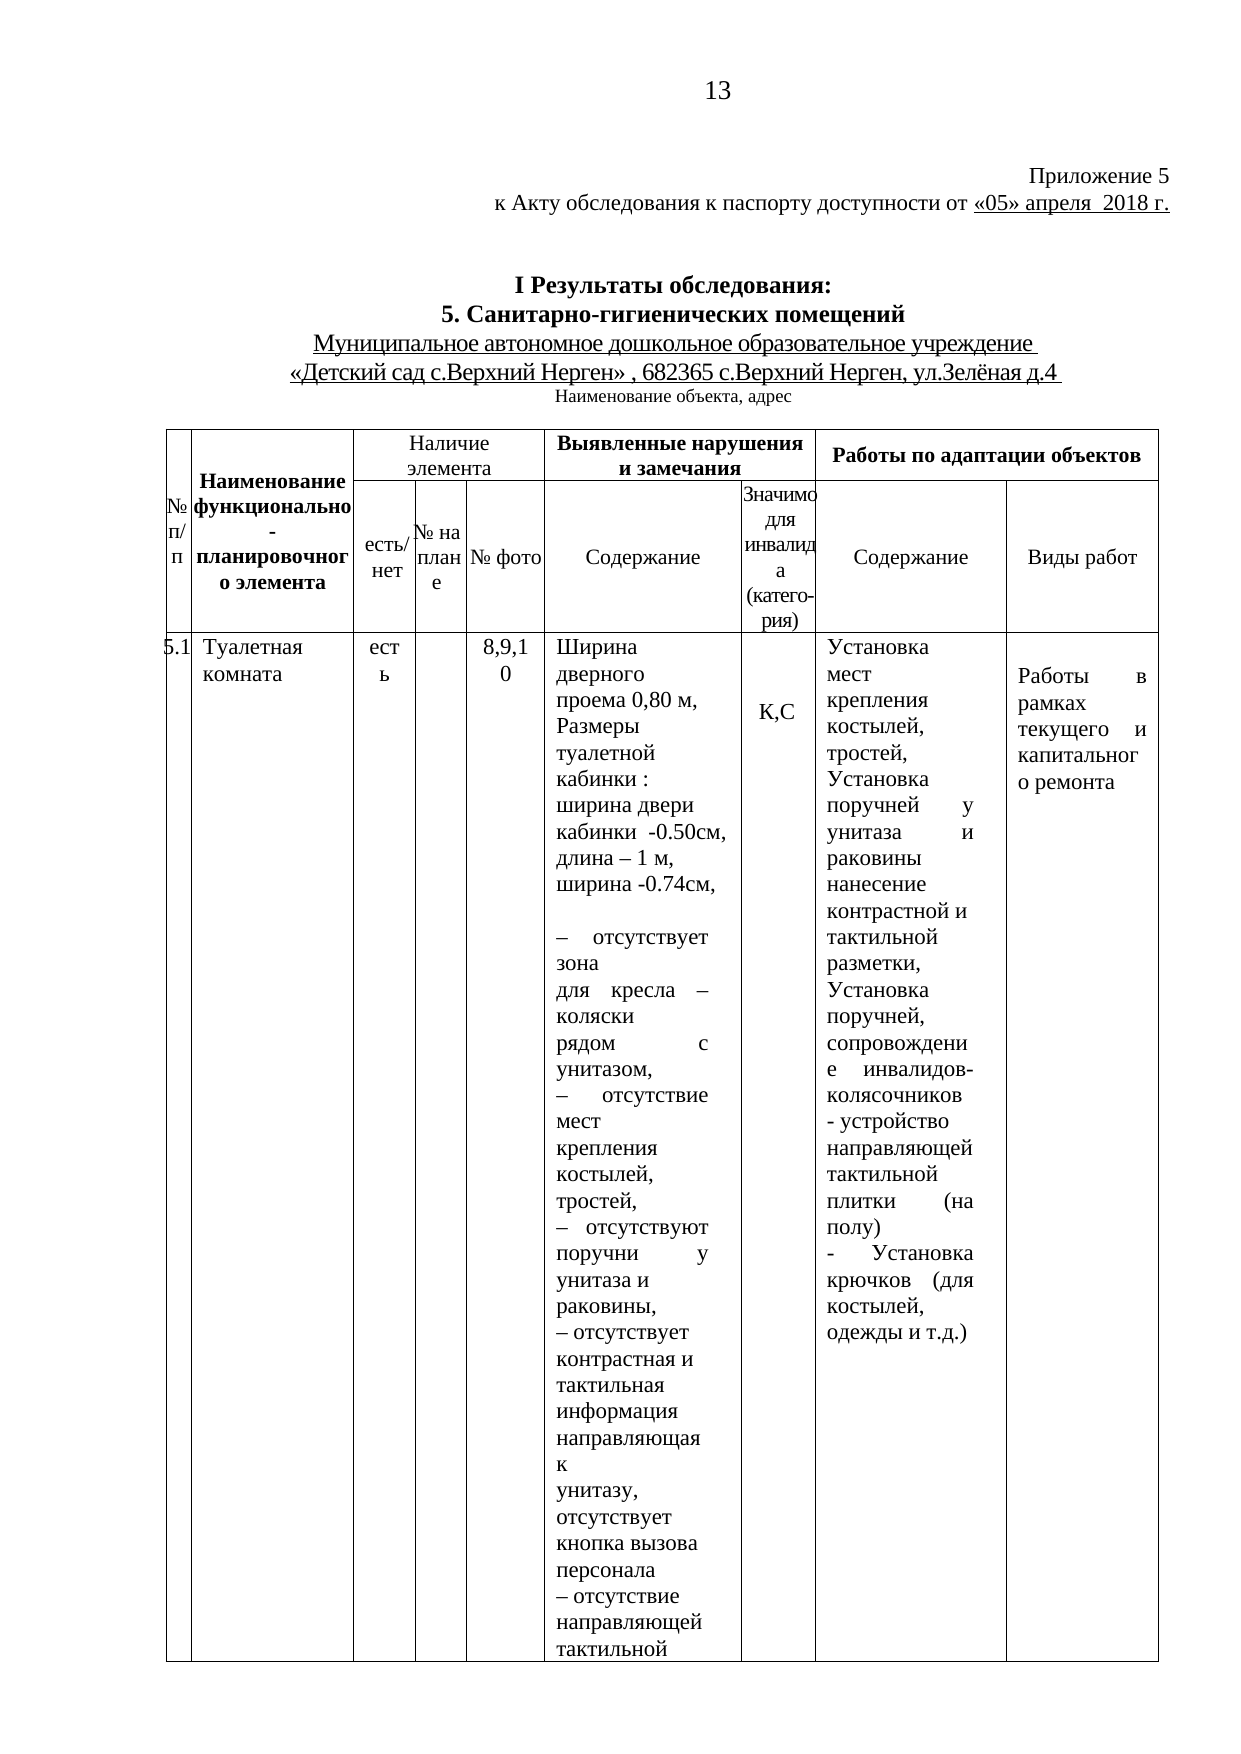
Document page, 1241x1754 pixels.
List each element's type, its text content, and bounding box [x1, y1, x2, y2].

table_cell есть [354, 633, 415, 1661]
table_cell № фото [467, 481, 544, 632]
table_cell Виды работ [1007, 481, 1158, 632]
table_cell есть/ нет [354, 481, 415, 632]
table_cell 5.1 [167, 633, 191, 1661]
table_cell К,С [742, 633, 815, 1661]
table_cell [816, 633, 1006, 1661]
text Муниципальное автономное дошкольное образовательное учреждение [177, 328, 1169, 357]
table_cell Значимо для инвалида (катего-рия) [742, 481, 815, 632]
text Приложение 5 [177, 162, 1169, 189]
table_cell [545, 633, 741, 1661]
text «Детский сад с.Верхний Нерген» , 682365 с.Верхний Нерген, ул.Зелёная д.4 [177, 357, 1169, 385]
table_cell Содержание [545, 481, 741, 632]
table_header Выявленные нарушения и замечания [545, 430, 815, 480]
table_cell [1007, 633, 1158, 1661]
table_cell Содержание [816, 481, 1006, 632]
text I Результаты обследования: [177, 270, 1169, 299]
table_cell Туалетная комната [192, 633, 353, 1661]
text 5. Санитарно-гигиенических помещений [177, 299, 1169, 328]
table_header № п/п [167, 430, 191, 632]
table_header Наименование функционально-планировочного элемента [192, 430, 353, 632]
text к Акту обследования к паспорту доступности от «05» апреля 2018 г. [177, 189, 1169, 215]
table_cell № на плане [416, 481, 466, 632]
text Наименование объекта, адрес [177, 385, 1169, 407]
table_cell [416, 633, 466, 1661]
table_header Наличие элемента [354, 430, 544, 480]
table_header Работы по адаптации объектов [816, 430, 1158, 480]
table_cell 8,9,10 [467, 633, 544, 1661]
